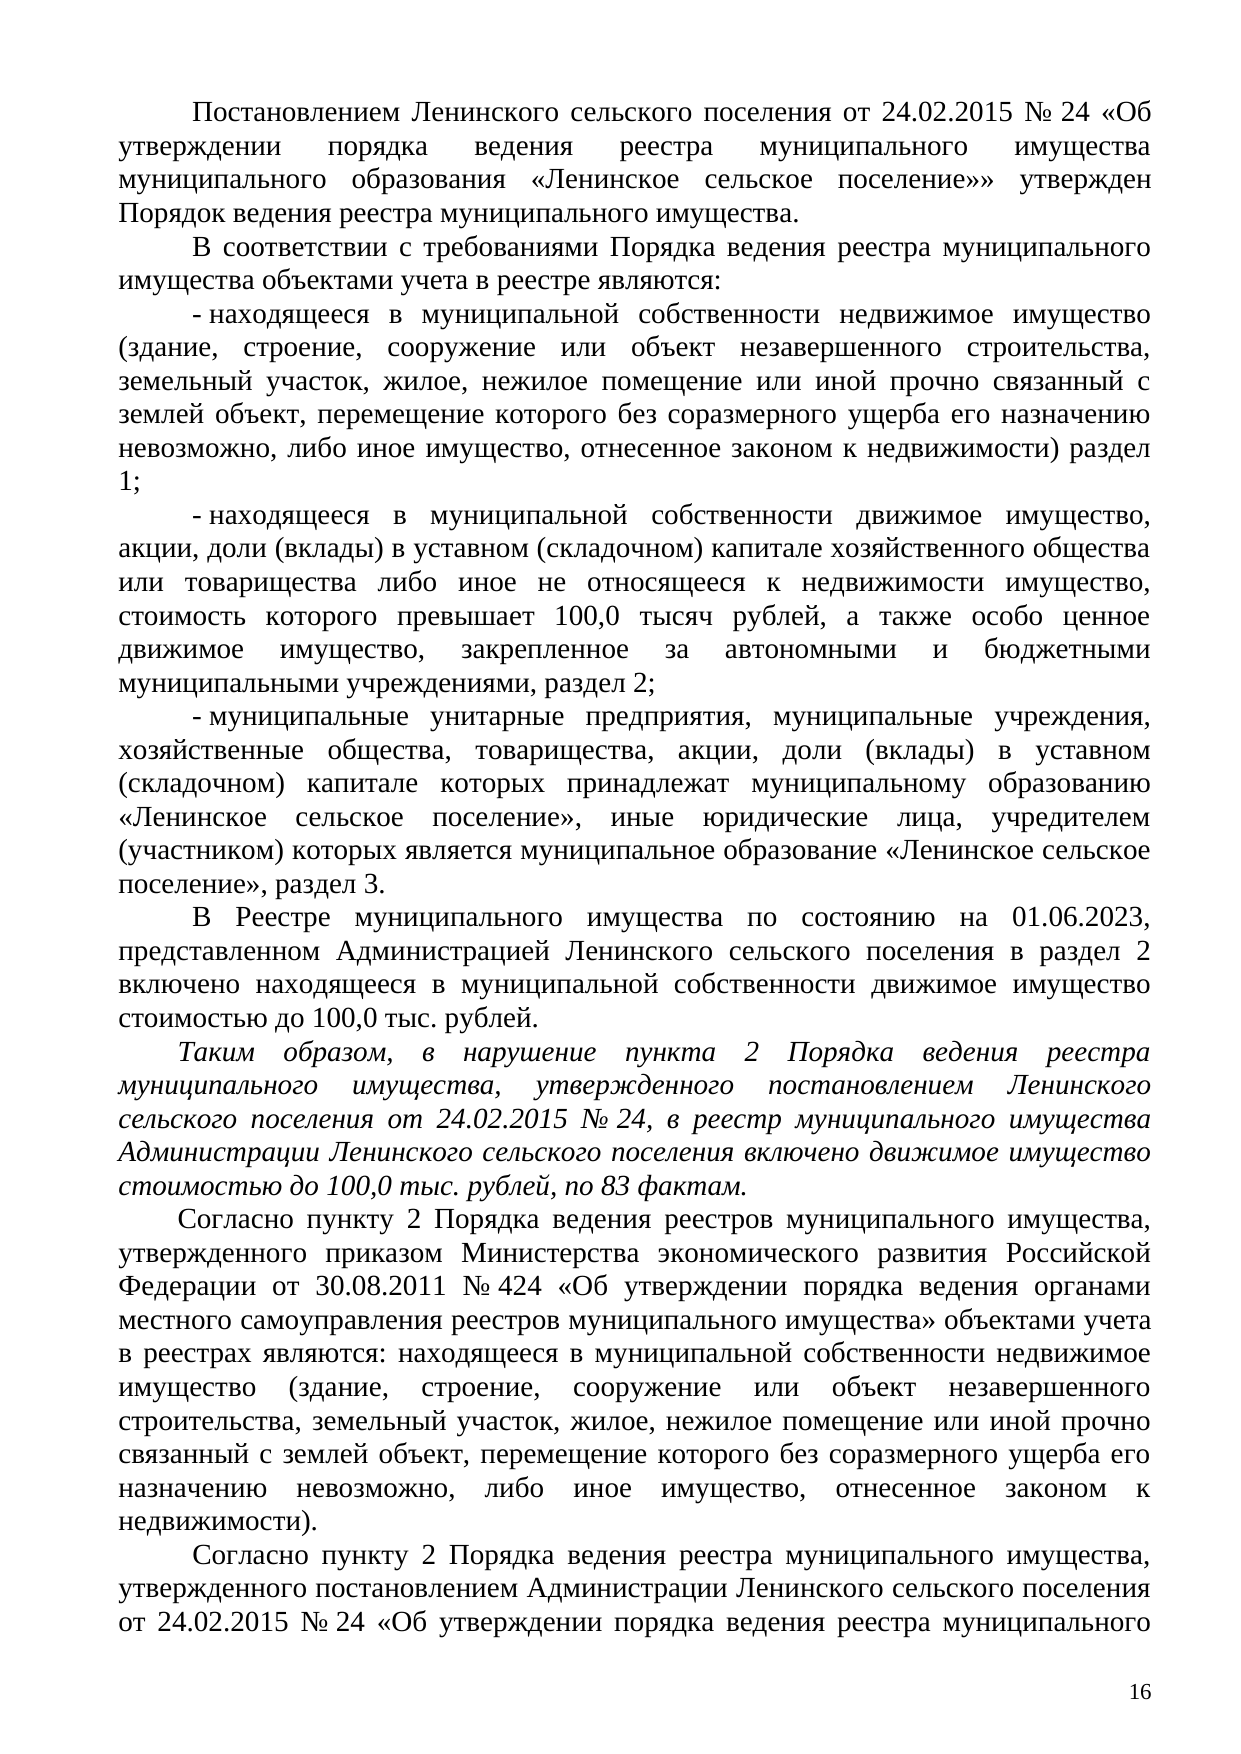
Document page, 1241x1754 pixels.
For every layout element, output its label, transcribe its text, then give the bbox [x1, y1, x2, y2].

text Согласно пункту 2 Порядка ведения реестров муниципального имущества, утвержденного приказом Министерства экономического развития Российской Федерации от 30.08.2011 № 424 «Об утверждении порядка ведения органами местного самоуправления реестров муниципального имущества» объектами учета в реестрах являются: находящееся в муниципальной собственности недвижимое имущество (здание, строение, сооружение или объект незавершенного строительства, земельный участок, жилое, нежилое помещение или иной прочно связанный с землей объект, перемещение которого без соразмерного ущерба его назначению невозможно, либо иное имущество, отнесенное законом к недвижимости). [118, 1201, 1152, 1537]
text - находящееся в муниципальной собственности движимое имущество, акции, доли (вклады) в уставном (складочном) капитале хозяйственного общества или товарищества либо иное не относящееся к недвижимости имущество, стоимость которого превышает 100,0 тысяч рублей, а также особо ценное движимое имущество, закрепленное за автономными и бюджетными муниципальными учреждениями, раздел 2; [118, 497, 1152, 698]
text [118, 1537, 1152, 1637]
text В соответствии с требованиями Порядка ведения реестра муниципального имущества объектами учета в реестре являются: [118, 229, 1152, 296]
text Таким образом, в нарушение пункта 2 Порядка ведения реестра муниципального имущества, утвержденного постановлением Ленинского сельского поселения от 24.02.2015 № 24, в реестр муниципального имущества Администрации Ленинского сельского поселения включено движимое имущество стоимостью до 100,0 тыс. рублей, по 83 фактам. [118, 1034, 1152, 1201]
text В Реестре муниципального имущества по состоянию на 01.06.2023, представленном Администрацией Ленинского сельского поселения в раздел 2 включено находящееся в муниципальной собственности движимое имущество стоимостью до 100,0 тыс. рублей. [118, 899, 1152, 1034]
text - муниципальные унитарные предприятия, муниципальные учреждения, хозяйственные общества, товарищества, акции, доли (вклады) в уставном (складочном) капитале которых принадлежат муниципальному образованию «Ленинское сельское поселение», иные юридические лица, учредителем (участником) которых является муниципальное образование «Ленинское сельское поселение», раздел 3. [118, 698, 1152, 899]
text Постановлением Ленинского сельского поселения от 24.02.2015 № 24 «Об утверждении порядка ведения реестра муниципального имущества муниципального образования «Ленинское сельское поселение»» утвержден Порядок ведения реестра муниципального имущества. [118, 94, 1152, 229]
text - находящееся в муниципальной собственности недвижимое имущество (здание, строение, сооружение или объект незавершенного строительства, земельный участок, жилое, нежилое помещение или иной прочно связанный с землей объект, перемещение которого без соразмерного ущерба его назначению невозможно, либо иное имущество, отнесенное законом к недвижимости) раздел 1; [118, 296, 1152, 497]
